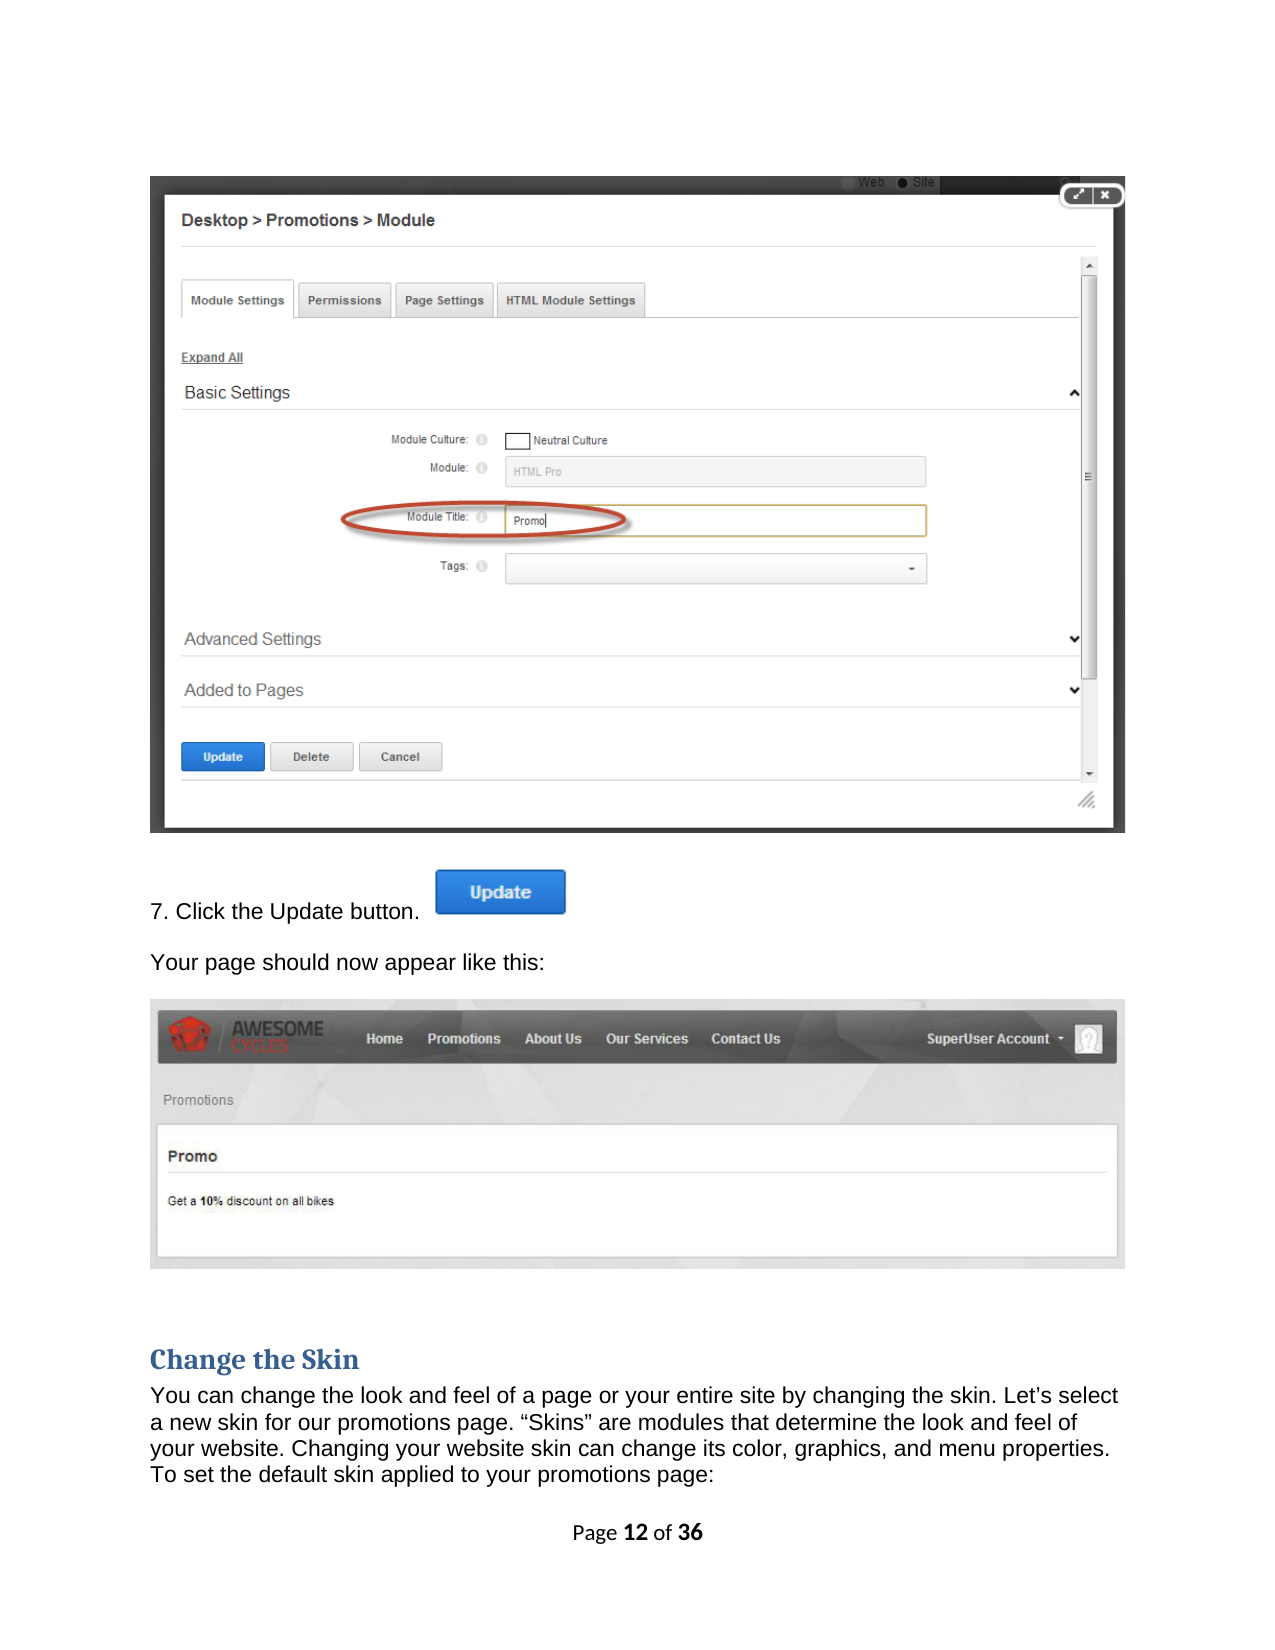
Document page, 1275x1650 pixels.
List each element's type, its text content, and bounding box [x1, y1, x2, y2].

text To set the default skin applied to your promotions page: [150, 1461, 1125, 1487]
text Your page should now appear like this: [150, 949, 1125, 975]
subtitle Change the Skin [150, 1343, 1125, 1377]
text You can change the look and feel of a page or your entire site by changing the skin. Let’s select a new skin for our promotions page. “Skins” are modules that determine the look and feel of your website. Changing your website skin can change its color, graphics, and menu properties. [150, 1382, 1125, 1461]
text 7. Click the Update button. [150, 863, 1125, 924]
